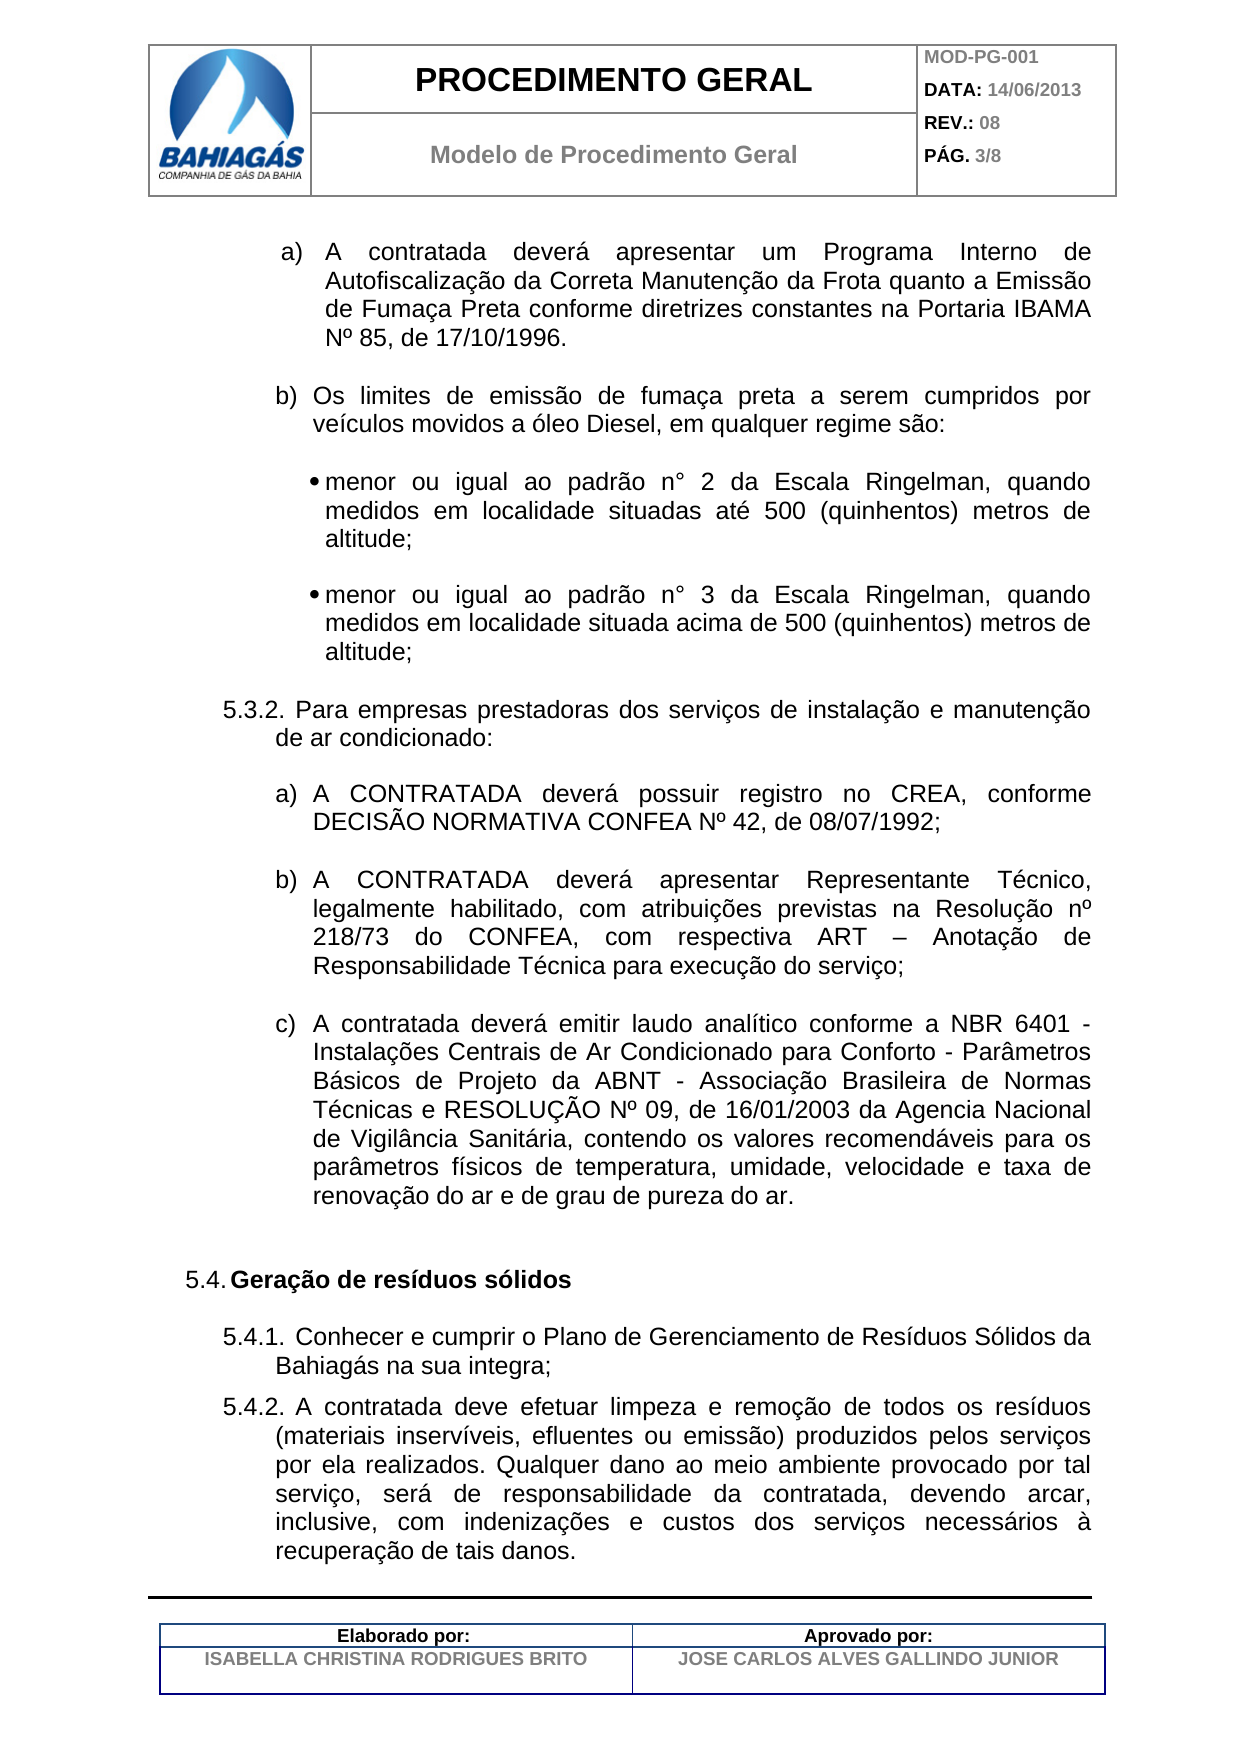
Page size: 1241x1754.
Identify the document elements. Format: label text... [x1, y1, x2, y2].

list A CONTRATADA deverá apresentar Representante Técnico, legalmente habilitado, com atribuições previstas na Resolução nº 218/73 do CONFEA, com respectiva ART – Anotação de Responsabilidade Técnica para execução do serviço; [275, 865, 1092, 980]
list Os limites de emissão de fumaça preta a serem cumpridos por veículos movidos a óleo Diesel, em qualquer regime são: [275, 381, 1092, 438]
list A CONTRATADA deverá possuir registro no CREA, conforme DECISÃO NORMATIVA CONFEA Nº 42, de 08/07/1992; [275, 778, 1092, 836]
picture [156, 46, 307, 183]
list A contratada deverá apresentar um Programa Interno de Autofiscalização da Correta Manutenção da Frota quanto a Emissão de Fumaça Preta conforme diretrizes constantes na Portaria IBAMA Nº 85, de 17/10/1996. [281, 237, 1092, 352]
list Geração de resíduos sólidos [185, 1265, 1092, 1294]
list A contratada deverá emitir laudo analítico conforme a NBR 6401 - Instalações Centrais de Ar Condicionado para Conforto - Parâmetros Básicos de Projeto da ABNT - Associação Brasileira de Normas Técnicas e RESOLUÇÃO Nº 09, de 16/01/2003 da Agencia Nacional de Vigilância Sanitária, contendo os valores recomendáveis para os parâmetros físicos de temperatura, umidade, velocidade e taxa de renovação do ar e de grau de pureza do ar. [275, 1008, 1092, 1210]
list menor ou igual ao padrão n° 2 da Escala Ringelman, quando medidos em localidade situadas até 500 (quinhentos) metros de altitude; [310, 467, 1092, 553]
list menor ou igual ao padrão n° 3 da Escala Ringelman, quando medidos em localidade situada acima de 500 (quinhentos) metros de altitude; [310, 579, 1092, 666]
list Para empresas prestadoras dos serviços de instalação e manutenção de ar condicionado: [223, 695, 1092, 752]
list Conhecer e cumprir o Plano de Gerenciamento de Resíduos Sólidos da Bahiagás na sua integra; [223, 1322, 1092, 1380]
list A contratada deve efetuar limpeza e remoção de todos os resíduos (materiais inservíveis, efluentes ou emissão) produzidos pelos serviços por ela realizados. Qualquer dano ao meio ambiente provocado por tal serviço, será de responsabilidade da contratada, devendo arcar, inclusive, com indenizações e custos dos serviços necessários à recuperação de tais danos. [223, 1392, 1092, 1565]
